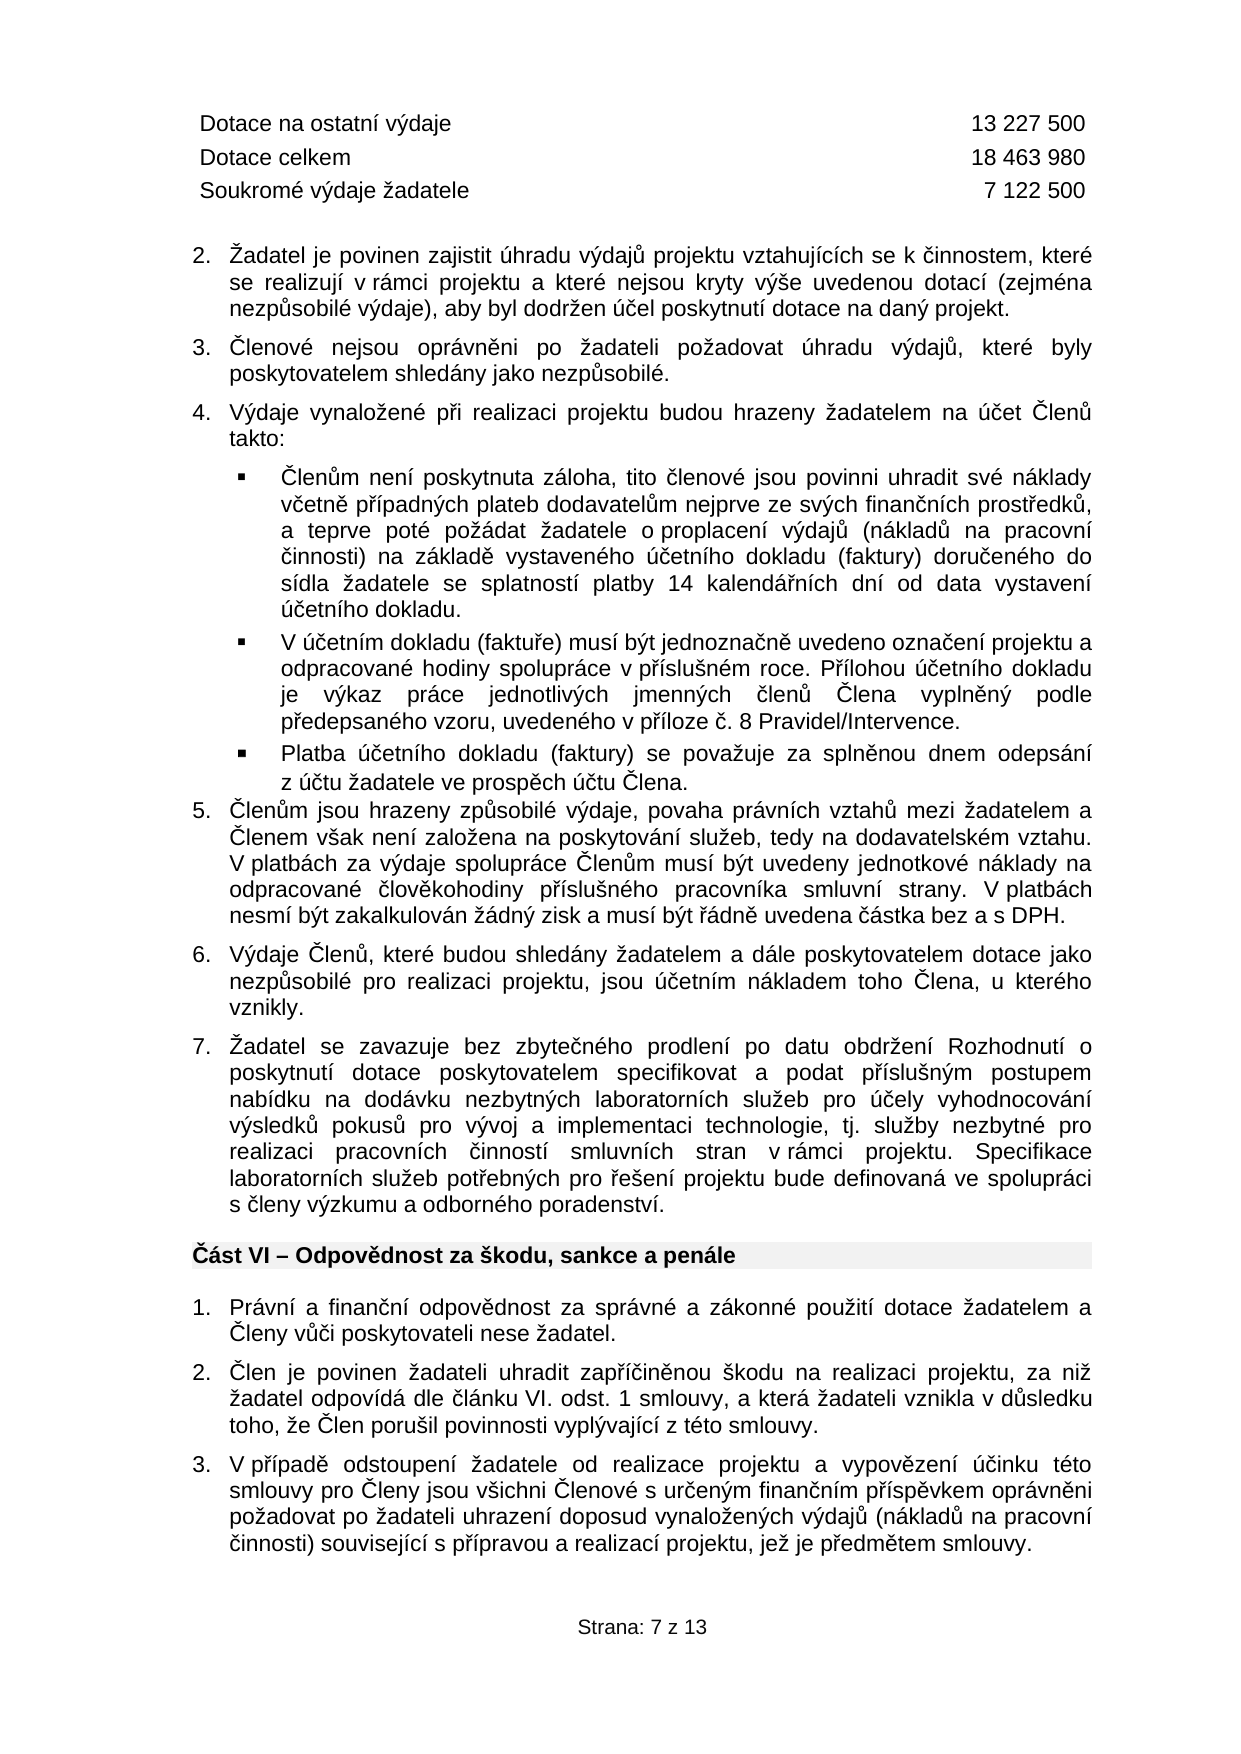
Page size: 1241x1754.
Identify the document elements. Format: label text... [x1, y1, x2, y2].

list Výdaje Členů, které budou shledány žadatelem a dále poskytovatelem dotace jako nezpůsobilé pro realizaci projektu, jsou účetním nákladem toho Člena, u kterého vznikly. [192, 941, 1092, 1020]
list Členům jsou hrazeny způsobilé výdaje, povaha právních vztahů mezi žadatelem a Členem však není založena na poskytování služeb, tedy na dodavatelském vztahu. V platbách za výdaje spolupráce Členům musí být uvedeny jednotkové náklady na odpracované člověkohodiny příslušného pracovníka smluvní strany. V platbách nesmí být zakalkulován žádný zisk a musí být řádně uvedena částka bez a s DPH. [192, 797, 1092, 929]
table_cell Soukromé výdaje žadatele [192, 170, 734, 203]
list V účetním dokladu (faktuře) musí být jednoznačně uvedeno označení projektu a odpracované hodiny spolupráce v příslušném roce. Přílohou účetního dokladu je výkaz práce jednotlivých jmenných členů Člena vyplněný podle předepsaného vzoru, uvedeného v příloze č. 8 Pravidel/Intervence. [236, 628, 1092, 734]
list V případě odstoupení žadatele od realizace projektu a vypovězení účinku této smlouvy pro Členy jsou všichni Členové s určeným finančním příspěvkem oprávněni požadovat po žadateli uhrazení doposud vynaložených výdajů (nákladů na pracovní činnosti) související s přípravou a realizací projektu, jež je předmětem smlouvy. [192, 1451, 1092, 1556]
list Člen je povinen žadateli uhradit zapříčiněnou škodu na realizaci projektu, za niž žadatel odpovídá dle článku VI. odst. 1 smlouvy, a která žadateli vznikla v důsledku toho, že Člen porušil povinnosti vyplývající z této smlouvy. [192, 1359, 1092, 1438]
list Členům není poskytnuta záloha, tito členové jsou povinni uhradit své náklady včetně případných plateb dodavatelům nejprve ze svých finančních prostředků, a teprve poté požádat žadatele o proplacení výdajů (nákladů na pracovní činnosti) na základě vystaveného účetního dokladu (faktury) doručeného do sídla žadatele se splatností platby 14 kalendářních dní od data vystavení účetního dokladu. [236, 464, 1092, 622]
list Žadatel je povinen zajistit úhradu výdajů projektu vztahujících se k činnostem, které se realizují v rámci projektu a které nejsou kryty výše uvedenou dotací (zejména nezpůsobilé výdaje), aby byl dodržen účel poskytnutí dotace na daný projekt. [192, 242, 1092, 321]
table_cell 13 227 500 [734, 103, 1093, 137]
list Žadatel se zavazuje bez zbytečného prodlení po datu obdržení Rozhodnutí o poskytnutí dotace poskytovatelem specifikovat a podat příslušným postupem nabídku na dodávku nezbytných laboratorních služeb pro účely vyhodnocování výsledků pokusů pro vývoj a implementaci technologie, tj. služby nezbytné pro realizaci pracovních činností smluvních stran v rámci projektu. Specifikace laboratorních služeb potřebných pro řešení projektu bude definovaná ve spolupráci s členy výzkumu a odborného poradenství. [192, 1033, 1092, 1217]
table_cell Dotace celkem [192, 137, 734, 170]
table_cell Dotace na ostatní výdaje [192, 103, 734, 137]
table_cell 18 463 980 [734, 137, 1093, 170]
list Platba účetního dokladu (faktury) se považuje za splněnou dnem odepsání z účtu žadatele ve prospěch účtu Člena. [236, 740, 1092, 795]
text Část VI – Odpovědnost za škodu, sankce a penále [192, 1242, 1092, 1269]
list Členové nejsou oprávněni po žadateli požadovat úhradu výdajů, které byly poskytovatelem shledány jako nezpůsobilé. [192, 334, 1092, 386]
list Výdaje vynaložené při realizaci projektu budou hrazeny žadatelem na účet Členů takto: [192, 399, 1092, 452]
list Právní a finanční odpovědnost za správné a zákonné použití dotace žadatelem a Členy vůči poskytovateli nese žadatel. [192, 1294, 1092, 1346]
table_cell 7 122 500 [734, 170, 1093, 203]
